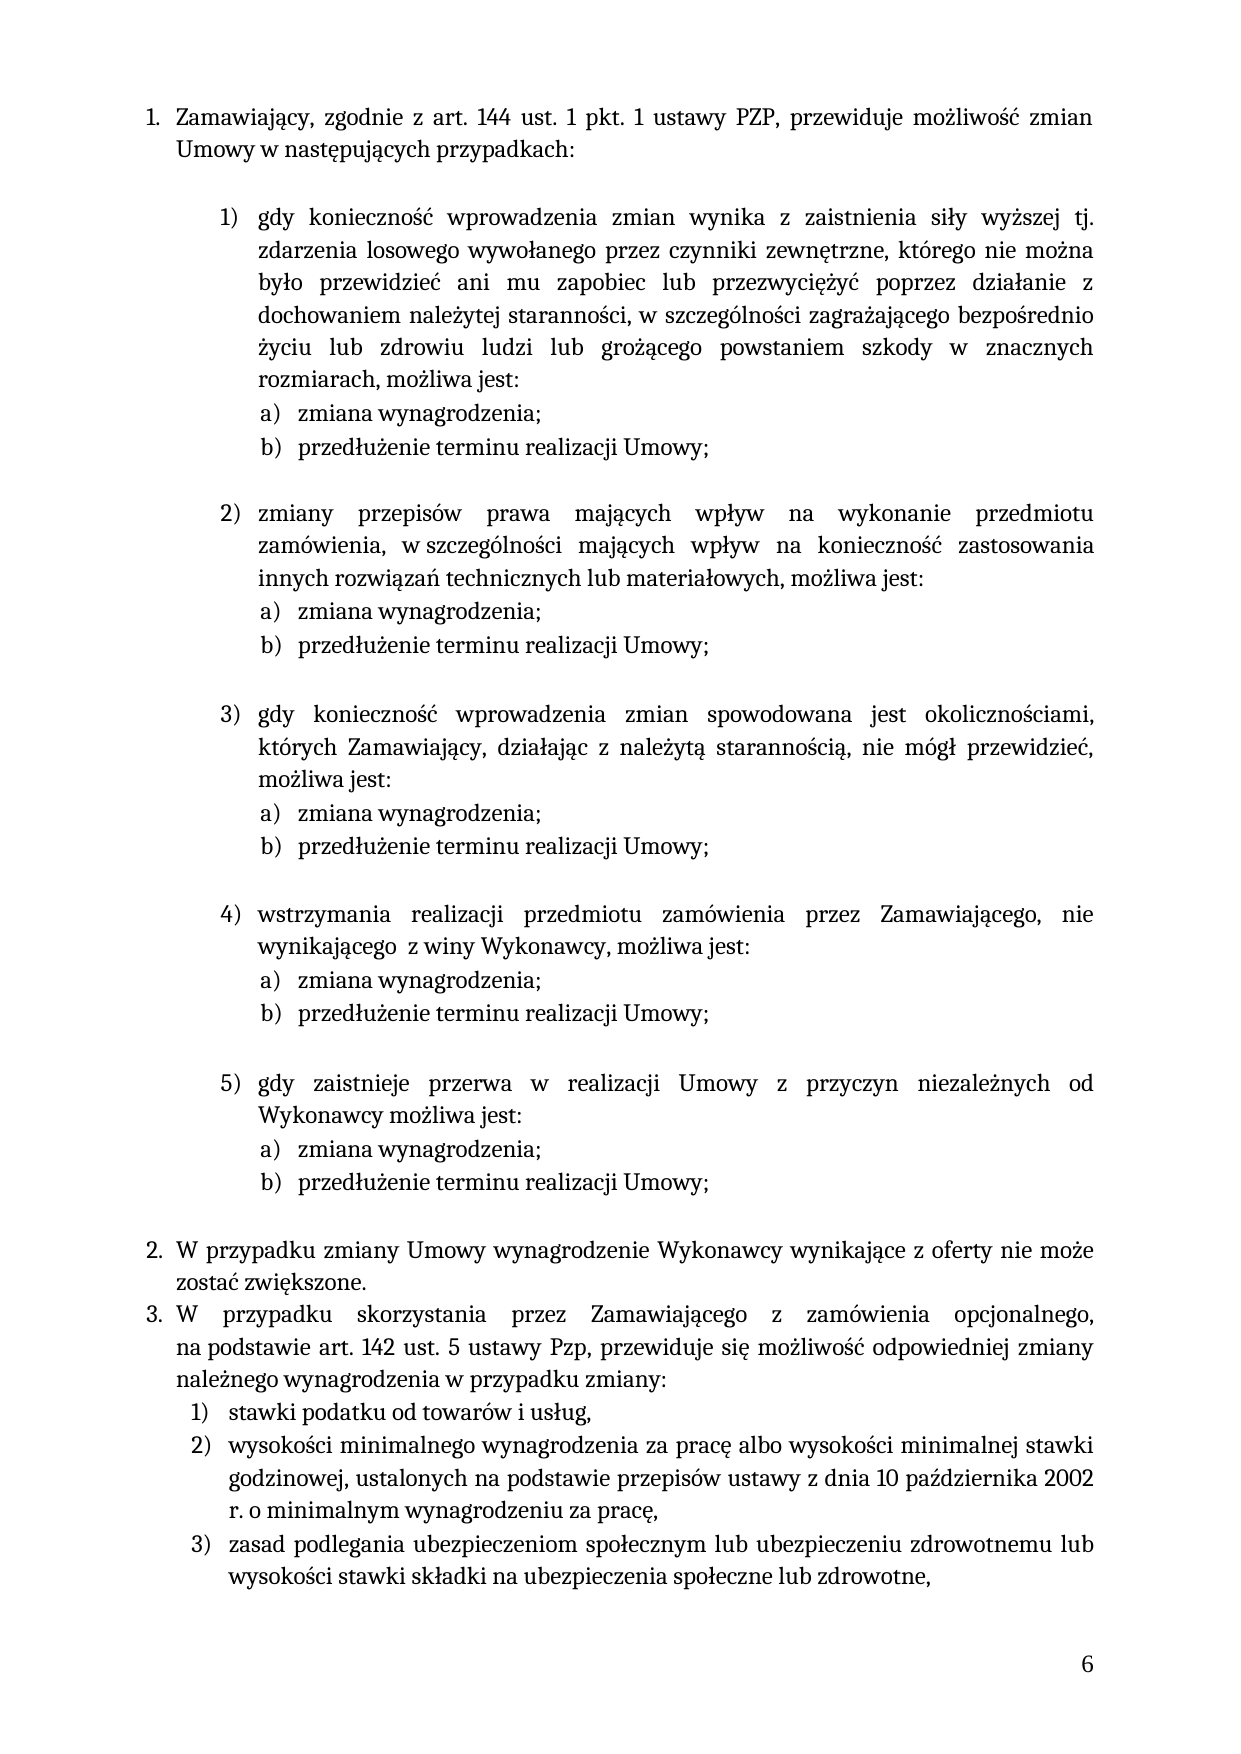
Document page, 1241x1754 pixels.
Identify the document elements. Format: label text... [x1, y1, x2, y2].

list stawki podatku od towarów i usług, [191, 1397, 1095, 1426]
list przedłużenie terminu realizacji Umowy; [260, 433, 1095, 461]
list Zamawiający, zgodnie z art. 144 ust. 1 pkt. 1 ustawy PZP, przewiduje możliwość zmian Umowy w następujących przypadkach: [146, 102, 1095, 164]
list zmiana wynagrodzenia; [260, 597, 1095, 626]
list wstrzymania realizacji przedmiotu zamówienia przez Zamawiającego, nie wynikającego z winy Wykonawcy, możliwa jest: [220, 899, 1095, 961]
list przedłużenie terminu realizacji Umowy; [260, 1168, 1095, 1197]
list zmiana wynagrodzenia; [260, 966, 1095, 994]
list zmiana wynagrodzenia; [260, 798, 1095, 827]
list przedłużenie terminu realizacji Umowy; [260, 832, 1095, 861]
list przedłużenie terminu realizacji Umowy; [260, 999, 1095, 1028]
list zmiany przepisów prawa mających wpływ na wykonanie przedmiotu zamówienia, w szczególności mających wpływ na konieczność zastosowania innych rozwiązań technicznych lub materiałowych, możliwa jest: [220, 499, 1095, 592]
list zasad podlegania ubezpieczeniom społecznym lub ubezpieczeniu zdrowotnemu lub wysokości stawki składki na ubezpieczenia społeczne lub zdrowotne, [191, 1529, 1095, 1591]
list W przypadku skorzystania przez Zamawiającego z zamówienia opcjonalnego, na podstawie art. 142 ust. 5 ustawy Pzp, przewiduje się możliwość odpowiedniej zmiany należnego wynagrodzenia w przypadku zmiany: [146, 1300, 1095, 1394]
list zmiana wynagrodzenia; [260, 399, 1095, 428]
list gdy konieczność wprowadzenia zmian wynika z zaistnienia siły wyższej tj. zdarzenia losowego wywołanego przez czynniki zewnętrzne, którego nie można było przewidzieć ani mu zapobiec lub przezwyciężyć poprzez działanie z dochowaniem należytej staranności, w szczególności zagrażającego bezpośrednio życiu lub zdrowiu ludzi lub grożącego powstaniem szkody w znacznych rozmiarach, możliwa jest: [220, 203, 1095, 394]
list zmiana wynagrodzenia; [260, 1134, 1095, 1163]
list W przypadku zmiany Umowy wynagrodzenie Wykonawcy wynikające z oferty nie może zostać zwiększone. [146, 1236, 1095, 1297]
list gdy zaistnieje przerwa w realizacji Umowy z przyczyn niezależnych od Wykonawcy możliwa jest: [220, 1068, 1095, 1130]
list przedłużenie terminu realizacji Umowy; [260, 631, 1095, 659]
list gdy konieczność wprowadzenia zmian spowodowana jest okolicznościami, których Zamawiający, działając z należytą starannością, nie mógł przewidzieć, możliwa jest: [220, 700, 1095, 794]
list wysokości minimalnego wynagrodzenia za pracę albo wysokości minimalnej stawki godzinowej, ustalonych na podstawie przepisów ustawy z dnia 10 października 2002 r. o minimalnym wynagrodzeniu za pracę, [191, 1431, 1095, 1525]
